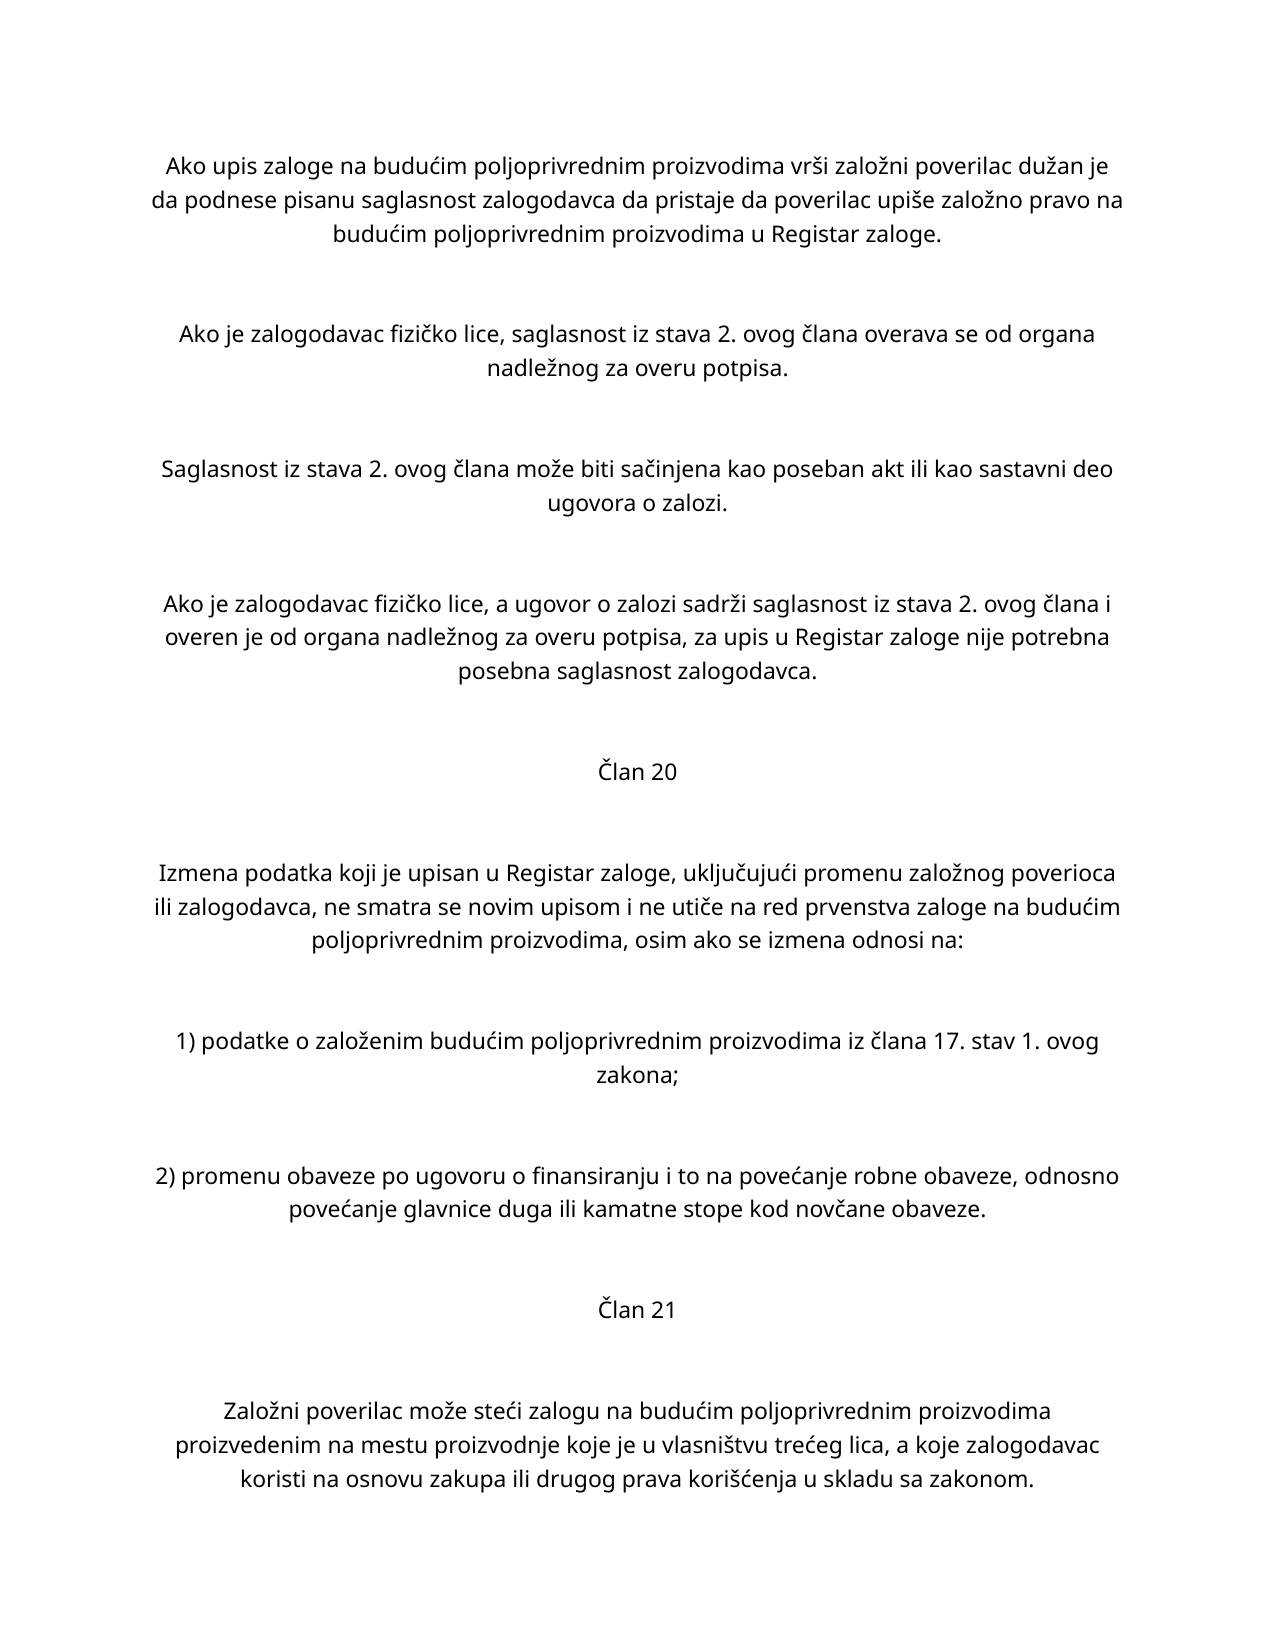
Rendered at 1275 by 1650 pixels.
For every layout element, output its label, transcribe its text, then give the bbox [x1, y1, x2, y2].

text Založni poverilac može steći zalogu na budućim poljoprivrednim proizvodima proizvedenim na mestu proizvodnje koje je u vlasništvu trećeg lica, a koje zalogodavac koristi na osnovu zakupa ili drugog prava korišćenja u skladu sa zakonom. [150, 1395, 1125, 1494]
text Ako je zalogodavac fizičko lice, saglasnost iz stava 2. ovog člana overava se od organa nadležnog za overu potpisa. [150, 318, 1125, 383]
text Član 21 [150, 1294, 1125, 1325]
text Član 20 [150, 756, 1125, 787]
text Ako upis zaloge na budućim poljoprivrednim proizvodima vrši založni poverilac dužan je da podnese pisanu saglasnost zalogodavca da pristaje da poverilac upiše založno pravo na budućim poljoprivrednim proizvodima u Registar zaloge. [150, 150, 1125, 249]
text 2) promenu obaveze po ugovoru o finansiranju i to na povećanje robne obaveze, odnosno povećanje glavnice duga ili kamatne stope kod novčane obaveze. [150, 1159, 1125, 1224]
text 1) podatke o založenim budućim poljoprivrednim proizvodima iz člana 17. stav 1. ovog zakona; [150, 1025, 1125, 1090]
text Izmena podatka koji je upisan u Registar zaloge, uključujući promenu založnog poverioca ili zalogodavca, ne smatra se novim upisom i ne utiče na red prvenstva zaloge na budućim poljoprivrednim proizvodima, osim ako se izmena odnosi na: [150, 857, 1125, 955]
text Saglasnost iz stava 2. ovog člana može biti sačinjena kao poseban akt ili kao sastavni deo ugovora o zalozi. [150, 453, 1125, 518]
text Ako je zalogodavac fizičko lice, a ugovor o zalozi sadrži saglasnost iz stava 2. ovog člana i overen je od organa nadležnog za overu potpisa, za upis u Registar zaloge nije potrebna posebna saglasnost zalogodavca. [150, 587, 1125, 686]
